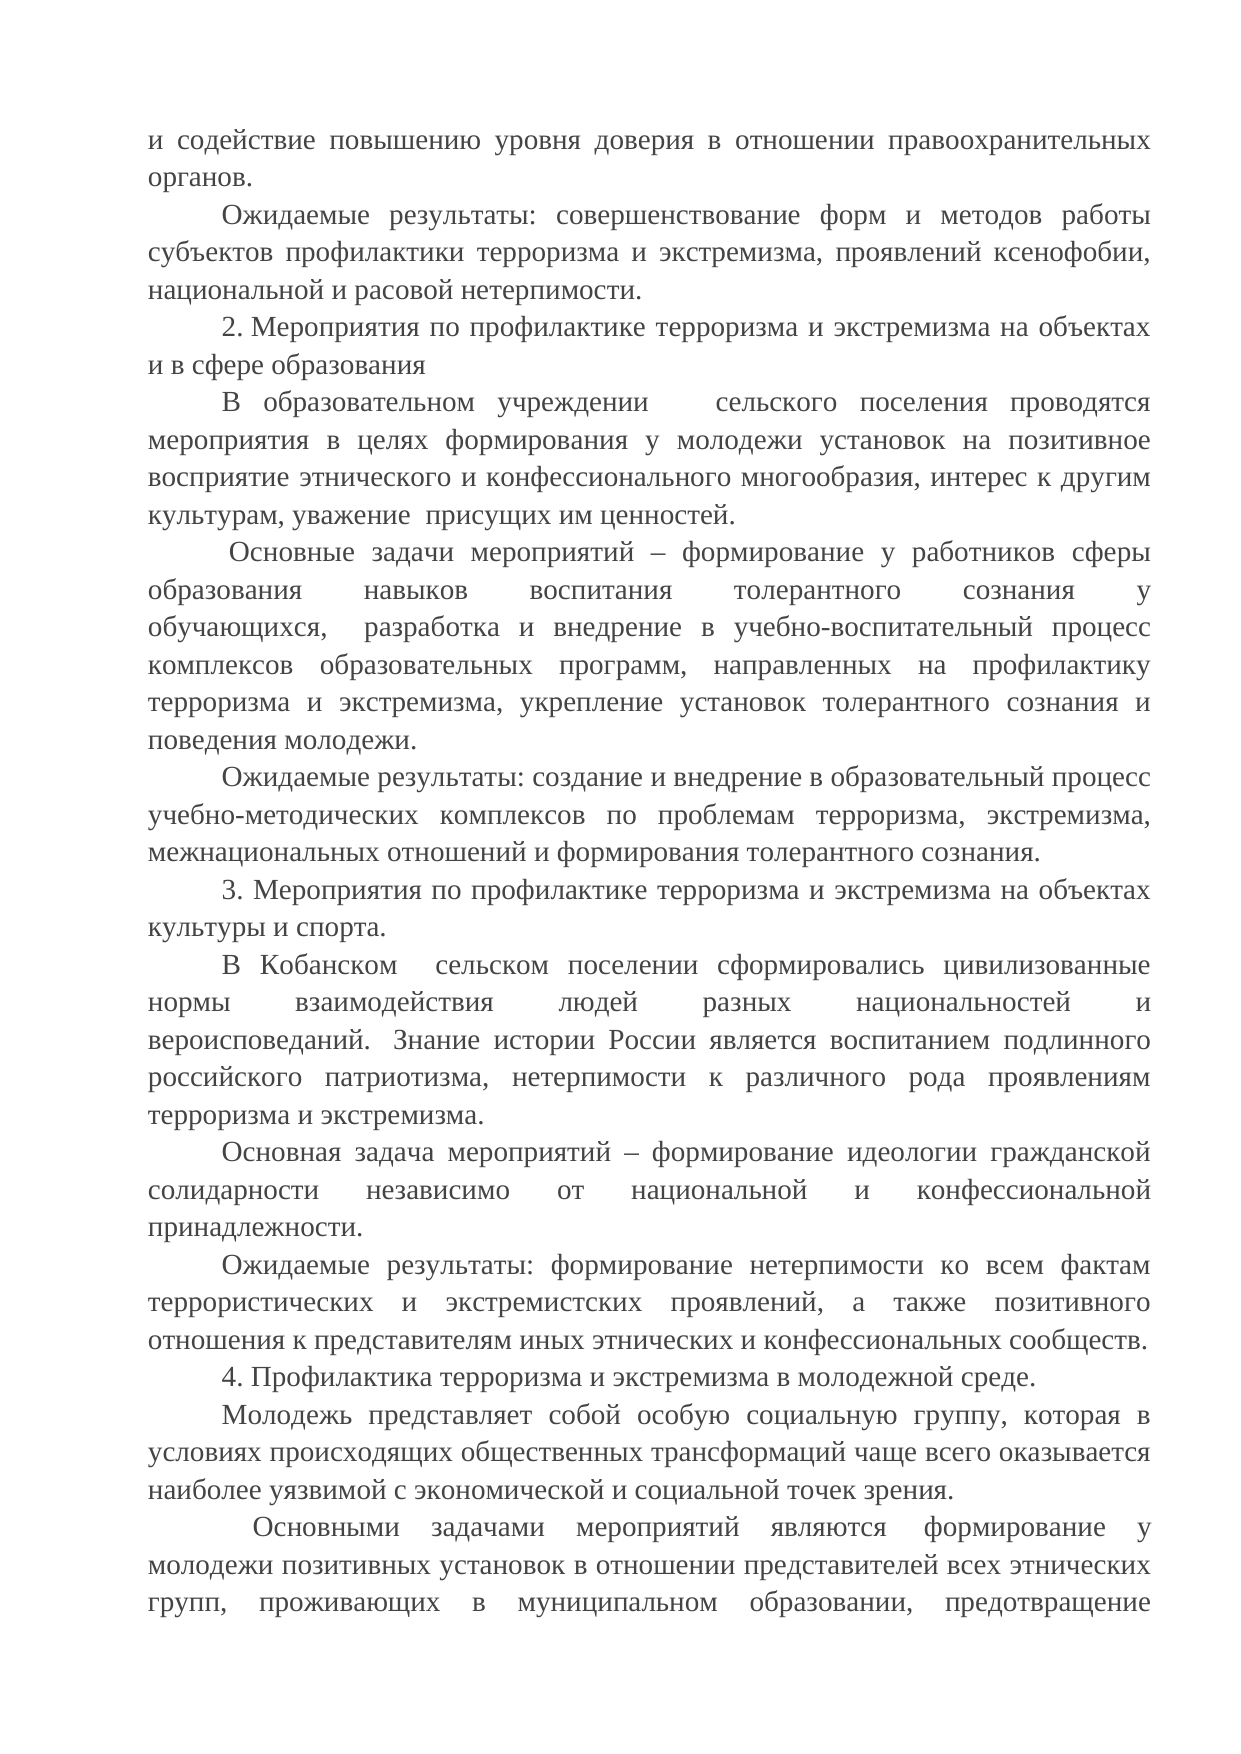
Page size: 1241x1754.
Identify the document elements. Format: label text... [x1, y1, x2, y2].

text Ожидаемые результаты: формирование нетерпимости ко всем фактам террористических и экстремистских проявлений, а также позитивного отношения к представителям иных этнических и конфессиональных сообществ. [148, 1243, 1152, 1356]
text 4. Профилактика терроризма и экстремизма в молодежной среде. [148, 1356, 1152, 1393]
text 2. Мероприятия по профилактике терроризма и экстремизма на объектах и в сфере образования [148, 306, 1152, 381]
text Основная задача мероприятий – формирование идеологии гражданской солидарности независимо от национальной и конфессиональной принадлежности. [148, 1131, 1152, 1243]
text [148, 118, 1152, 193]
text Ожидаемые результаты: создание и внедрение в образовательный процесс учебно-методических комплексов по проблемам терроризма, экстремизма, межнациональных отношений и формирования толерантного сознания. [148, 756, 1152, 868]
text 3. Мероприятия по профилактике терроризма и экстремизма на объектах культуры и спорта. [148, 868, 1152, 943]
text В образовательном учреждении сельского поселения проводятся мероприятия в целях формирования у молодежи установок на позитивное восприятие этнического и конфессионального многообразия, интерес к другим культурам, уважение присущих им ценностей. [148, 381, 1152, 531]
text В Кобанском сельском поселении сформировались цивилизованные нормы взаимодействия людей разных национальностей и вероисповеданий. Знание истории России является воспитанием подлинного российского патриотизма, нетерпимости к различного рода проявлениям терроризма и экстремизма. [148, 943, 1152, 1131]
text Ожидаемые результаты: совершенствование форм и методов работы субъектов профилактики терроризма и экстремизма, проявлений ксенофобии, национальной и расовой нетерпимости. [148, 193, 1152, 306]
text Молодежь представляет собой особую социальную группу, которая в условиях происходящих общественных трансформаций чаще всего оказывается наиболее уязвимой с экономической и социальной точек зрения. [148, 1393, 1152, 1506]
text Основные задачи мероприятий – формирование у работников сферы образования навыков воспитания толерантного сознания у обучающихся, разработка и внедрение в учебно-воспитательный процесс комплексов образовательных программ, направленных на профилактику терроризма и экстремизма, укрепление установок толерантного сознания и поведения молодежи. [148, 531, 1152, 756]
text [148, 1506, 1152, 1618]
